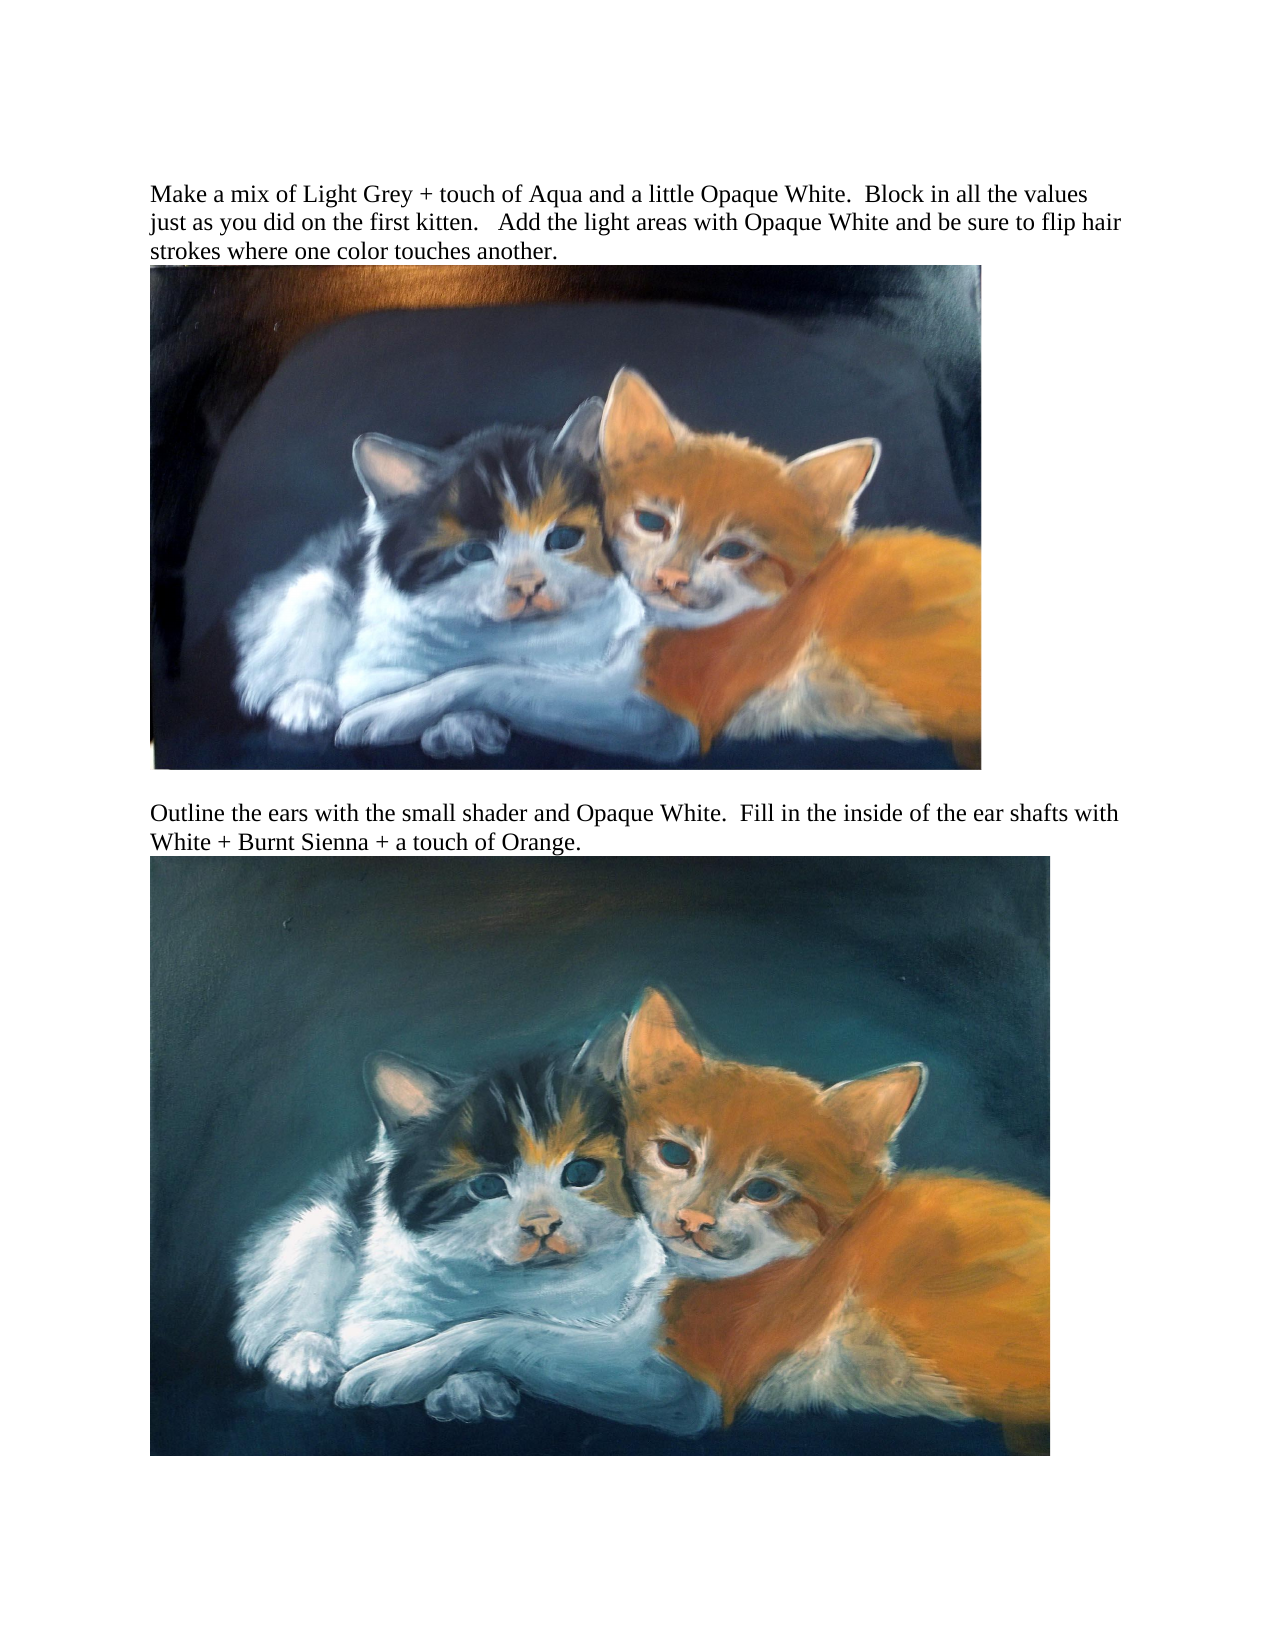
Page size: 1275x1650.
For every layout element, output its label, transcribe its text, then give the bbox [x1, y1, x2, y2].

picture [150, 265, 982, 770]
text Make a mix of Light Grey + touch of Aqua and a little Opaque White. Block in all the values just as you did on the first kitten. Add the light areas with Opaque White and be sure to flip hair strokes where one color touches another. [150, 179, 1125, 265]
picture [150, 856, 1050, 1456]
text Outline the ears with the small shader and Opaque White. Fill in the inside of the ear shafts with White + Burnt Sienna + a touch of Orange. [150, 798, 1125, 856]
